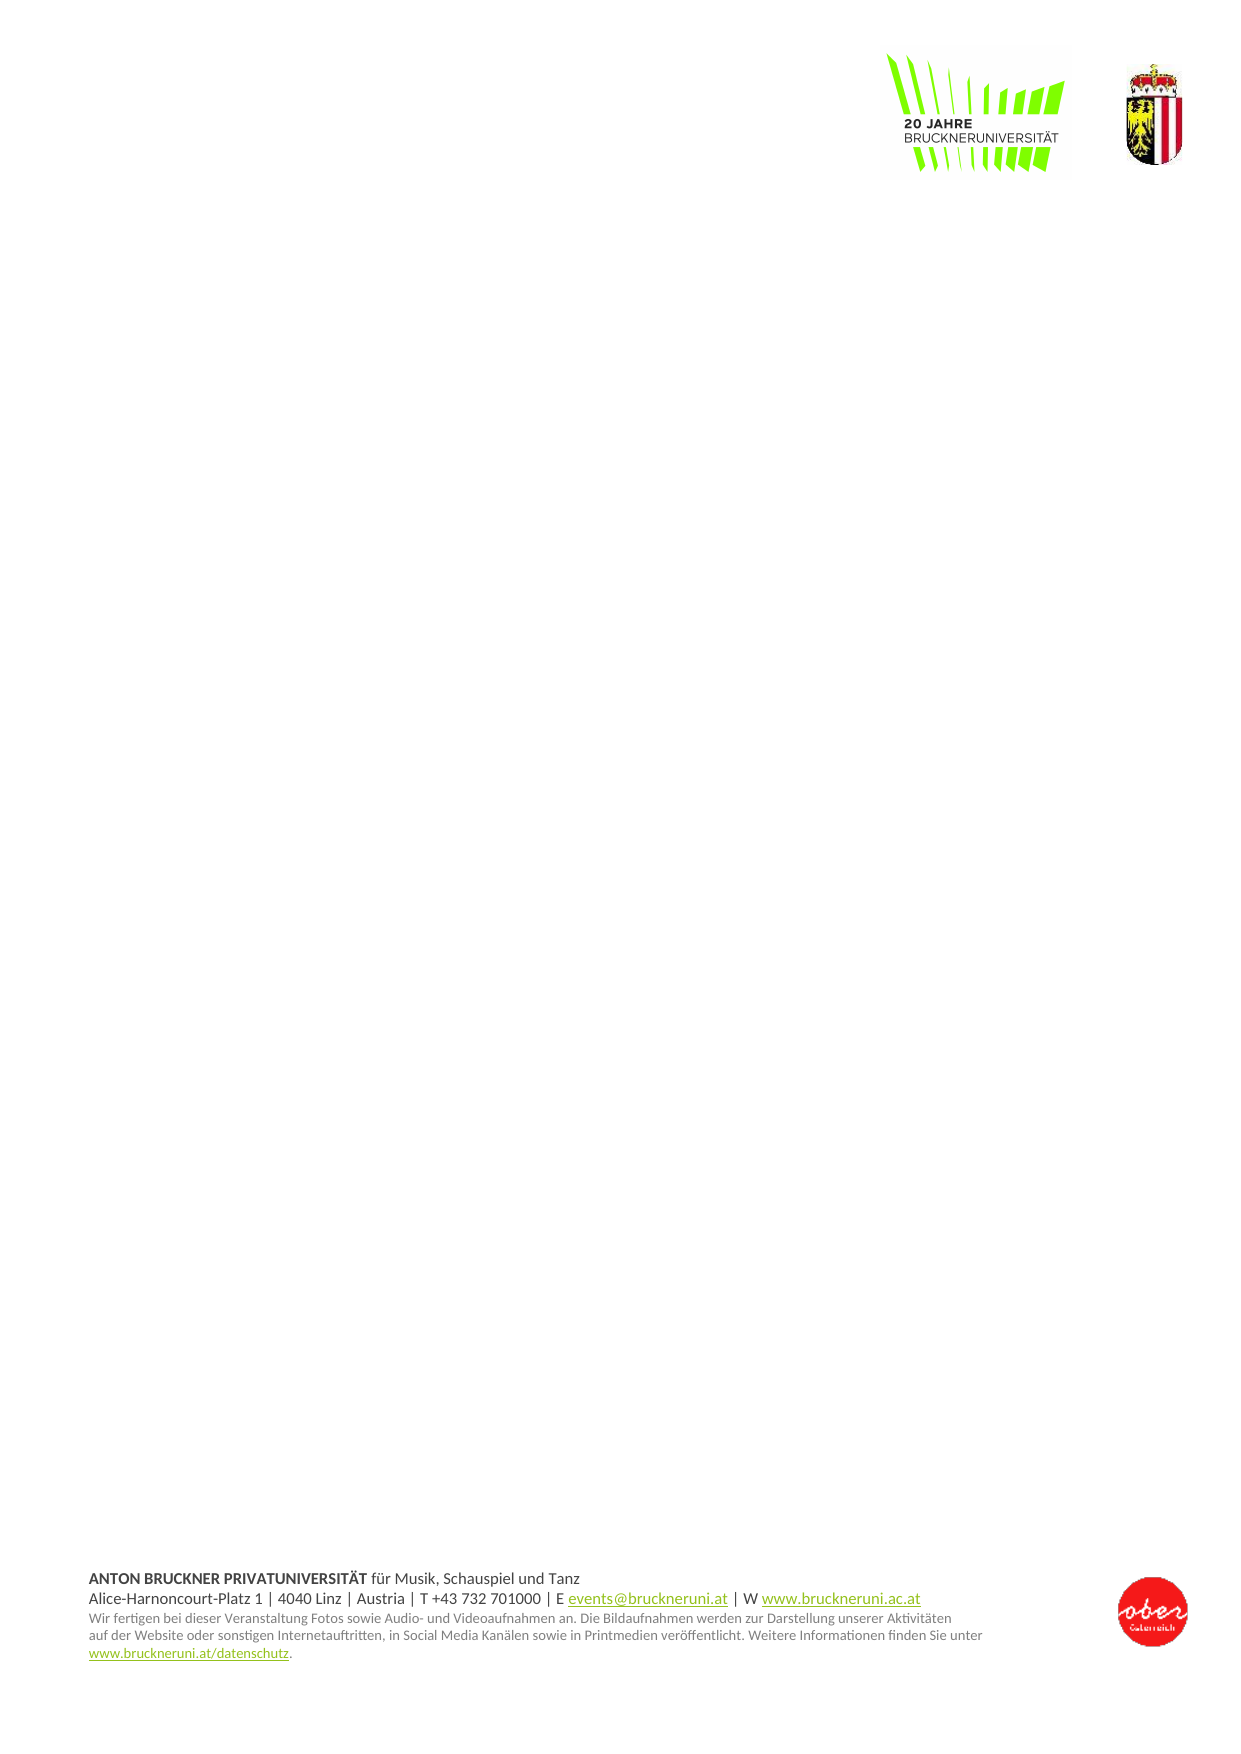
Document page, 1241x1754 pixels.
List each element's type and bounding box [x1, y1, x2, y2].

picture [1126, 64, 1183, 165]
picture [1095, 1554, 1211, 1670]
picture [879, 45, 1072, 180]
